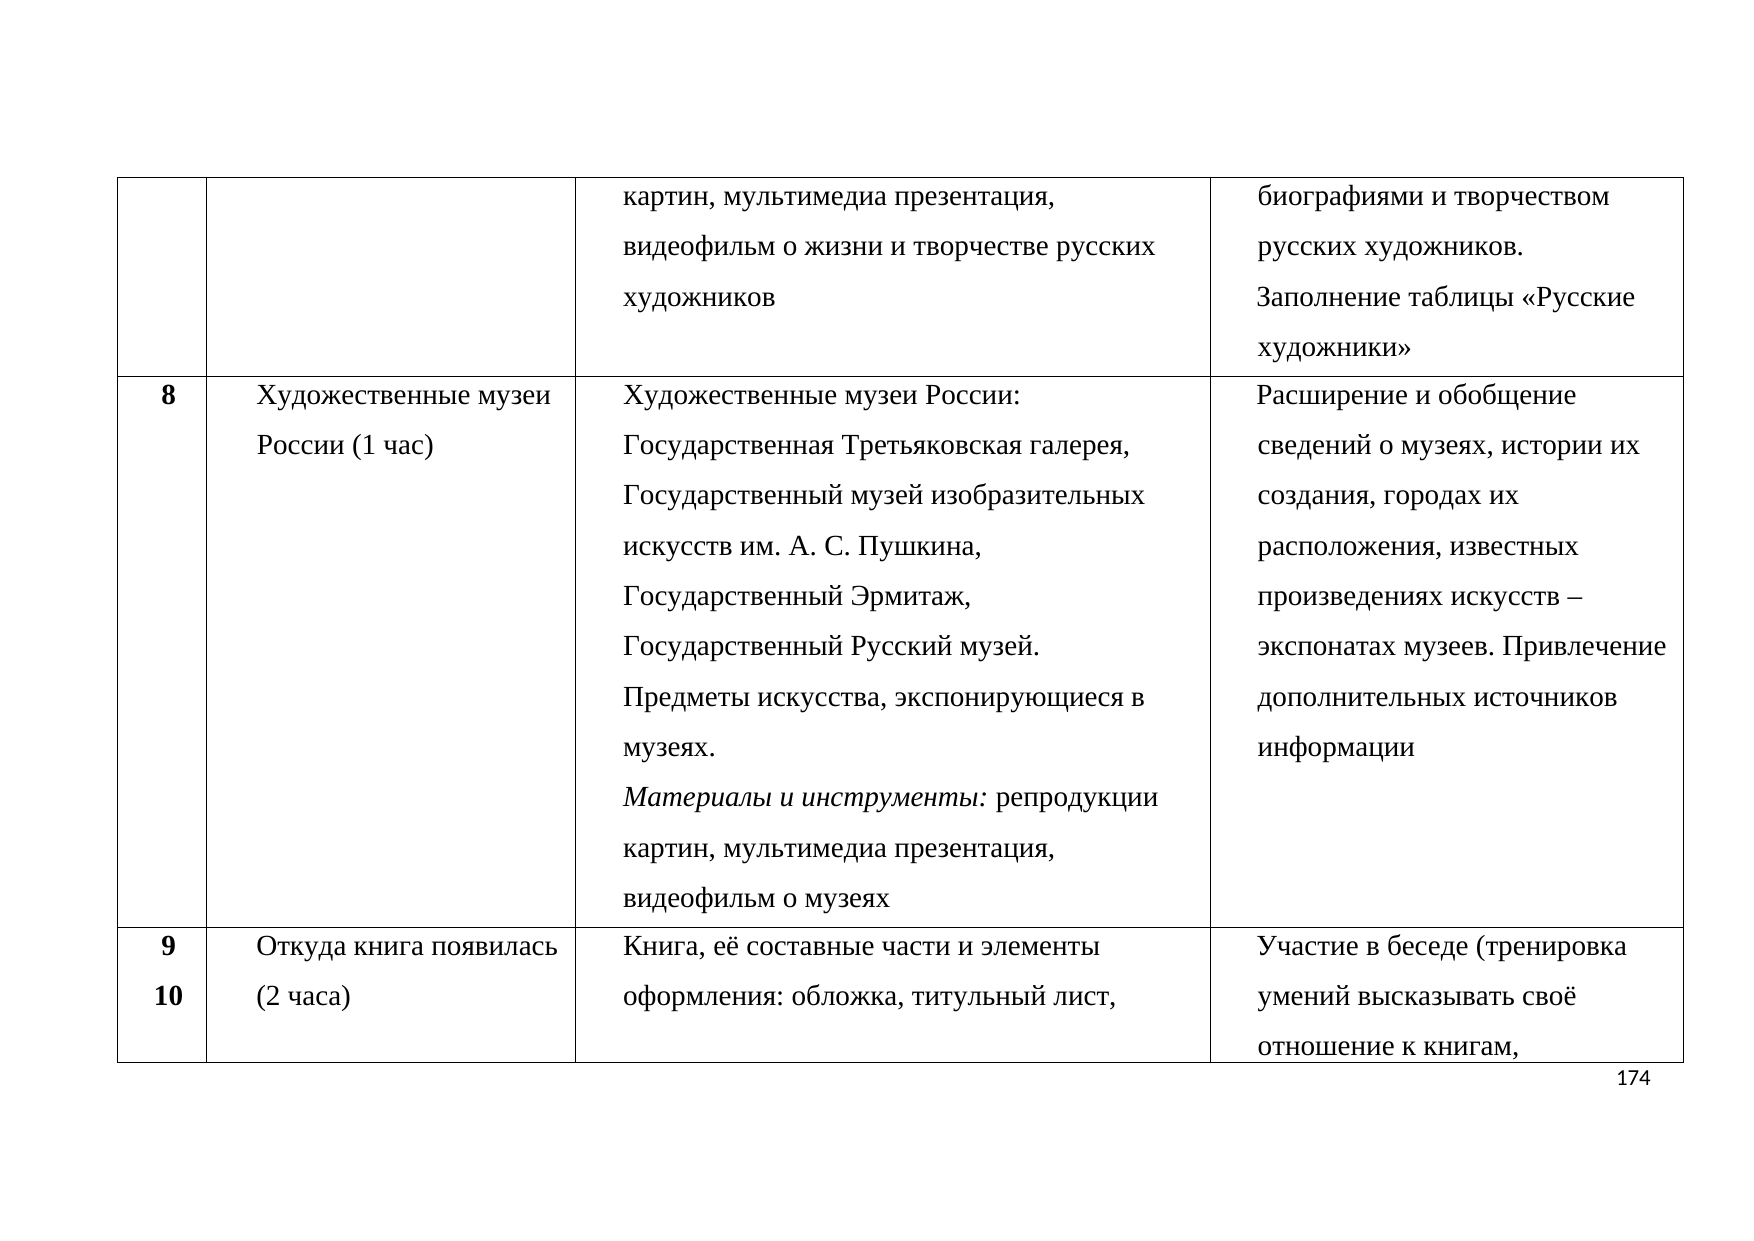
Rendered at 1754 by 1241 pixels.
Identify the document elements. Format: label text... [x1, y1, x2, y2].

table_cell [207, 178, 575, 376]
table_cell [576, 178, 1210, 376]
table_cell Художественные музеи России (1 час) [207, 377, 575, 927]
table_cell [1211, 178, 1683, 376]
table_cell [207, 928, 575, 1062]
table_cell Художественные музеи России: Государственная Третьяковская галерея, Государственный музей изобразительных искусств им. А. С. Пушкина, Государственный Эрмитаж, Государственный Русский музей. Предметы искусства, экспонирующиеся в музеях. Материалы и инструменты: репродукции картин, мультимедиа презентация, видеофильм о музеях [576, 377, 1210, 927]
table_cell 8 [118, 377, 206, 927]
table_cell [576, 928, 1210, 1062]
table_cell 9 10 [118, 928, 206, 1062]
table_cell 7 [118, 178, 206, 376]
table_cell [1211, 928, 1683, 1062]
table_cell Расширение и обобщение сведений о музеях, истории их создания, городах их расположения, известных произведениях искусств – экспонатах музеев. Привлечение дополнительных источников информации [1211, 377, 1683, 927]
